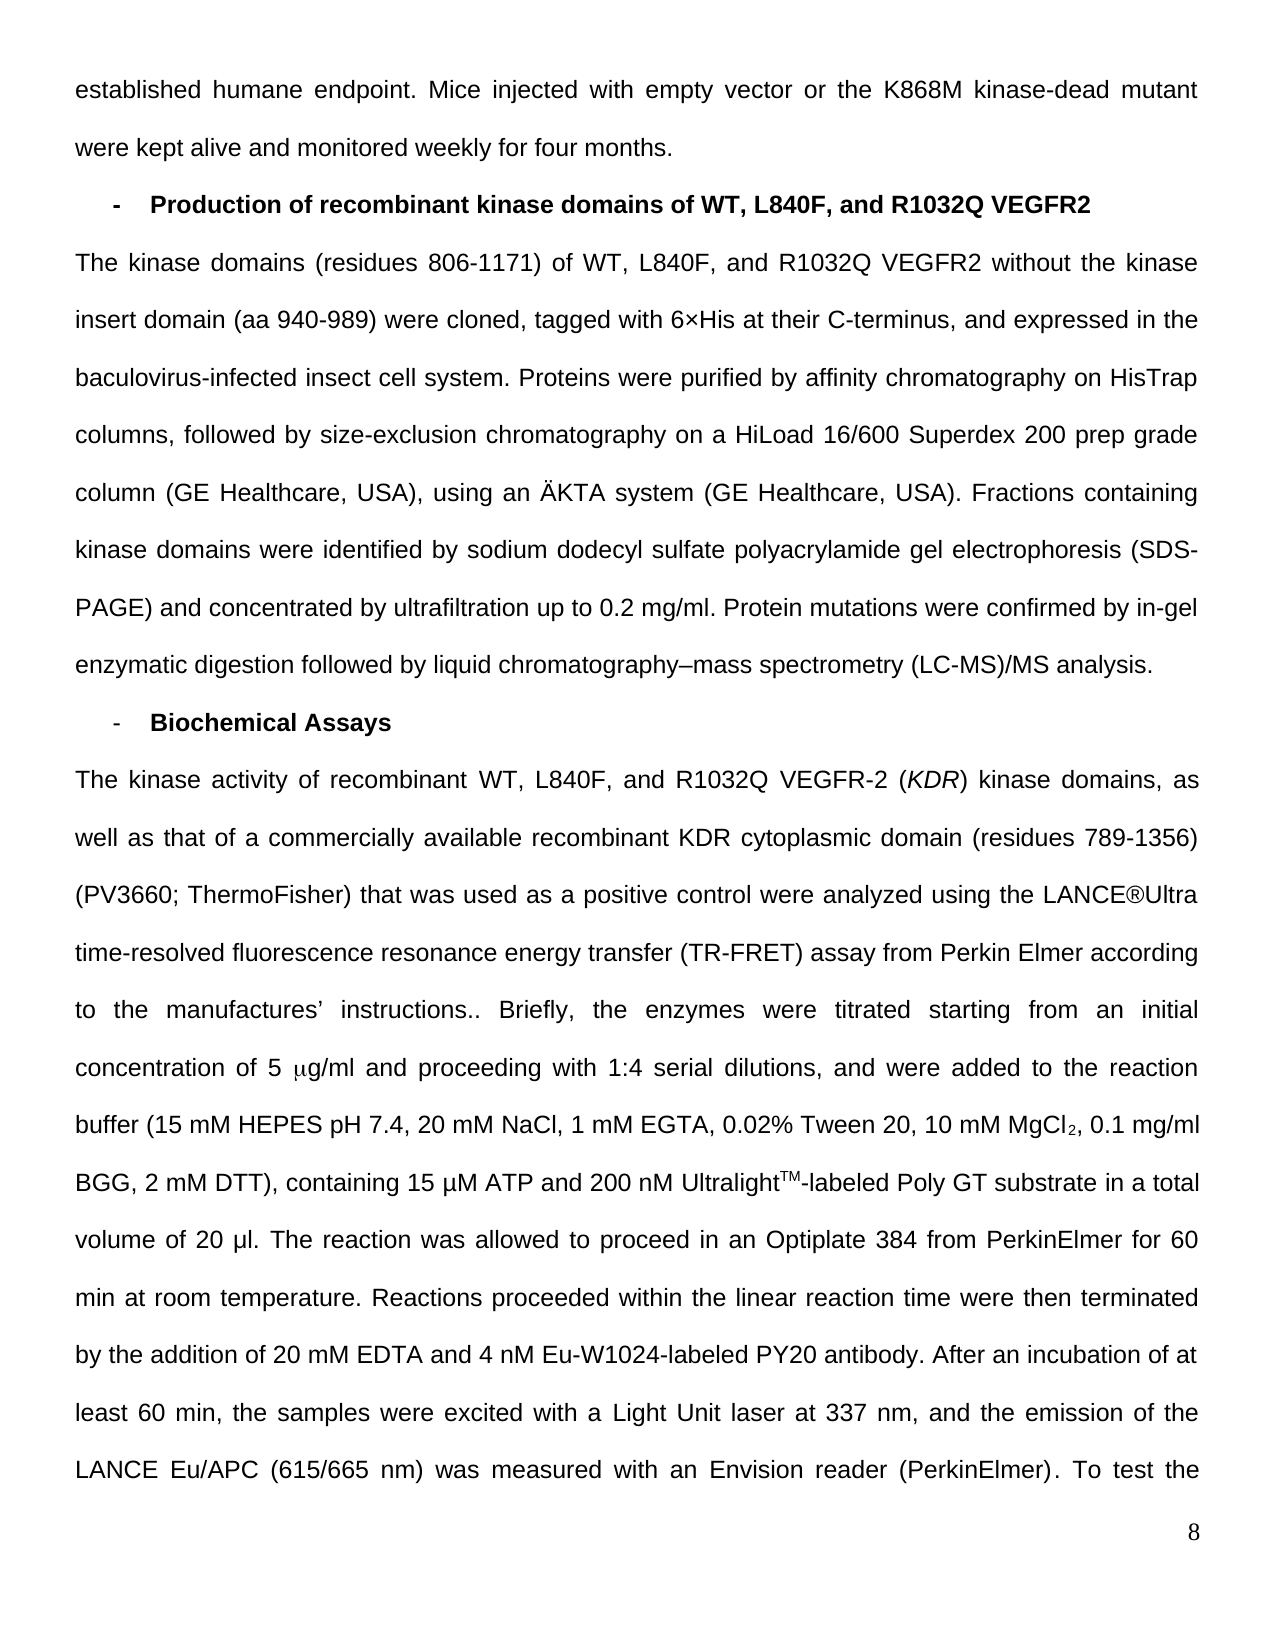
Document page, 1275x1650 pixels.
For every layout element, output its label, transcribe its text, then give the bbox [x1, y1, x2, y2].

list Production of recombinant kinase domains of WT, L840F, and R1032Q VEGFR2 [112, 190, 1200, 219]
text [75, 75, 1200, 161]
text The kinase domains (residues 806-1171) of WT, L840F, and R1032Q VEGFR2 without the kinase insert domain (aa 940-989) were cloned, tagged with 6×His at their C-terminus, and expressed in the baculovirus-infected insect cell system. Proteins were purified by affinity chromatography on HisTrap columns, followed by size-exclusion chromatography on a HiLoad 16/600 Superdex 200 prep grade column (GE Healthcare, USA), using an ÄKTA system (GE Healthcare, USA). Fractions containing kinase domains were identified by sodium dodecyl sulfate polyacrylamide gel electrophoresis (SDS-PAGE) and concentrated by ultrafiltration up to 0.2 mg/ml. Protein mutations were confirmed by in-gel enzymatic digestion followed by liquid chromatography–mass spectrometry (LC-MS)/MS analysis. [75, 247, 1200, 679]
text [75, 765, 1200, 1484]
list Biochemical Assays [112, 707, 1200, 736]
